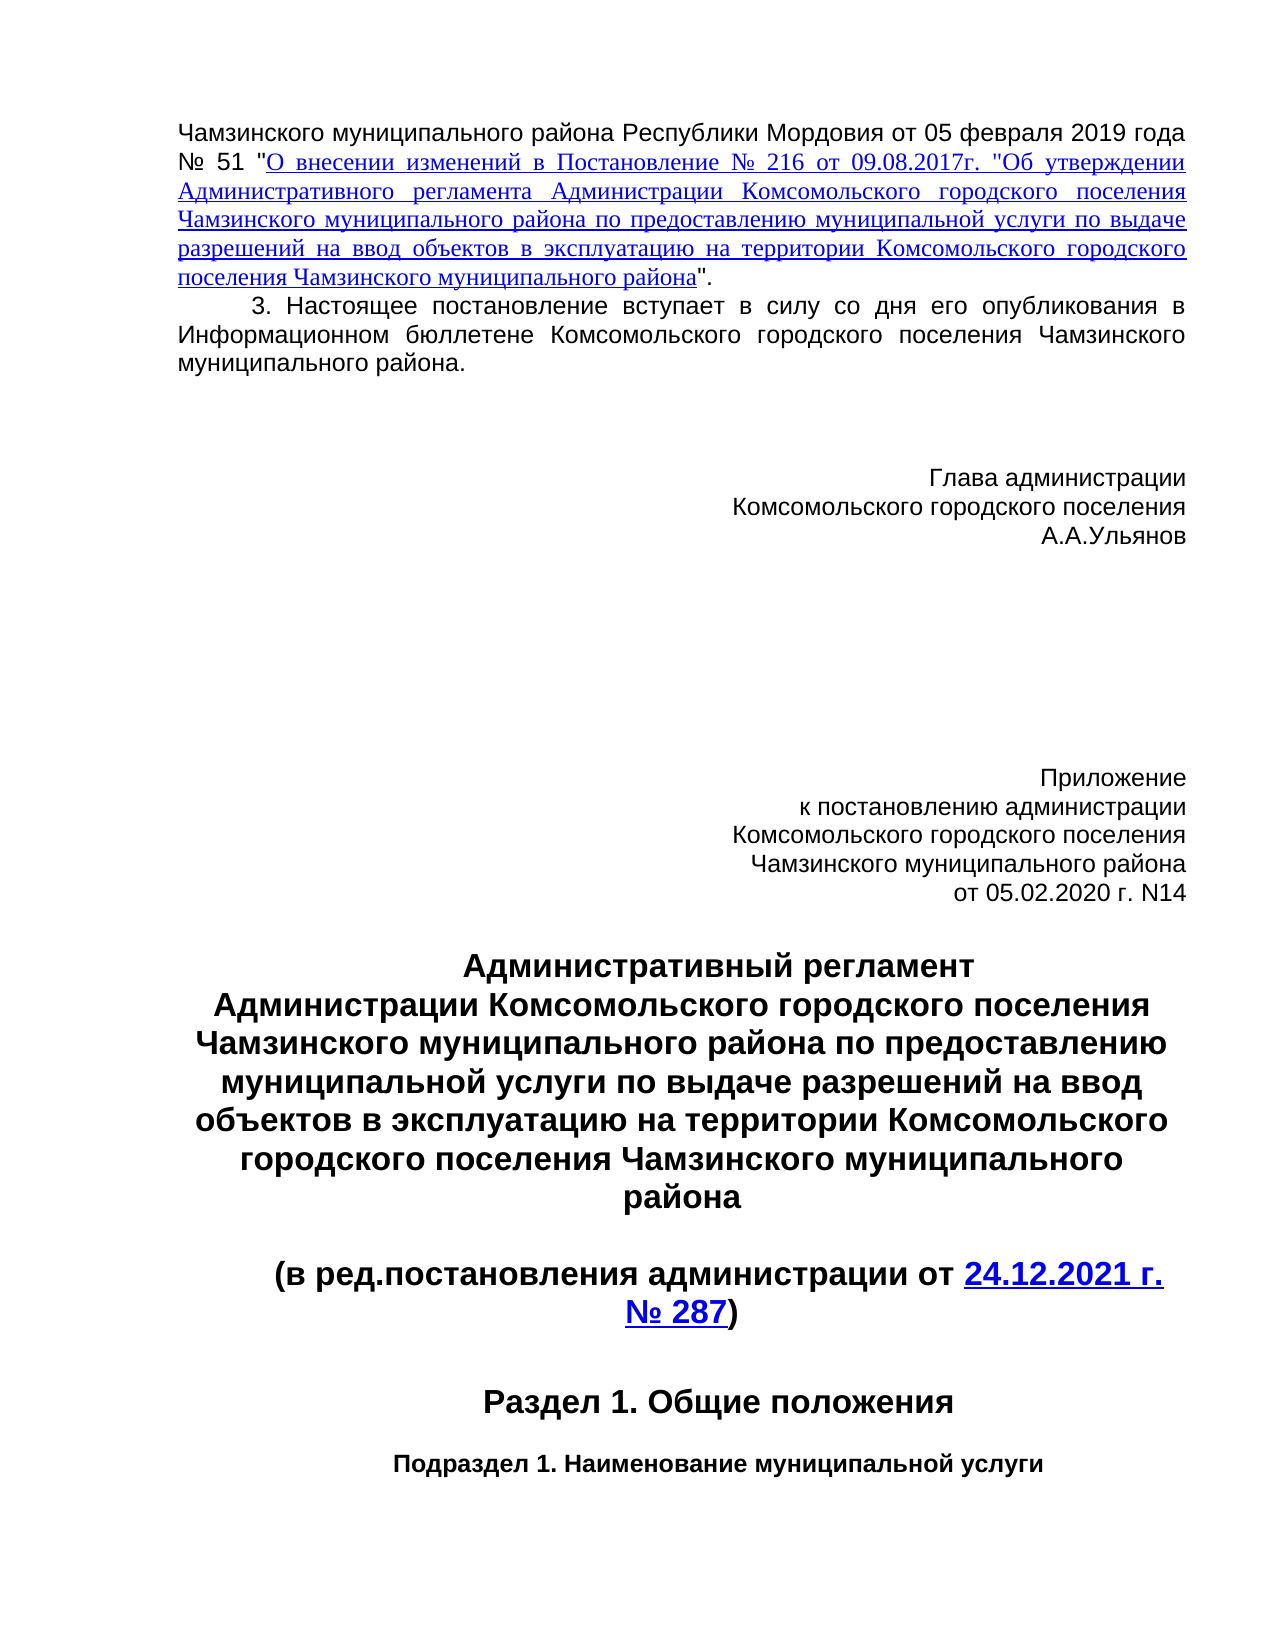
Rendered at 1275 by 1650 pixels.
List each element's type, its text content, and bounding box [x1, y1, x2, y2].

subtitle Глава администрации [177, 463, 1186, 492]
subtitle А.А.Ульянов [177, 521, 1186, 549]
subtitle от 05.02.2020 г. N14 [177, 878, 1186, 907]
subtitle Раздел 1. Общие положения [177, 1382, 1186, 1421]
subtitle Комсомольского городского поселения [177, 492, 1186, 521]
text 3. Настоящее постановление вступает в силу со дня его опубликования в Информационном бюллетене Комсомольского городского поселения Чамзинского муниципального района. [177, 291, 1186, 377]
subtitle Чамзинского муниципального района [177, 849, 1186, 878]
subtitle (в ред.постановления администрации от 24.12.2021 г. № 287) [177, 1254, 1186, 1331]
subtitle Административный регламент Администрации Комсомольского городского поселения Чамзинского муниципального района по предоставлению муниципальной услуги по выдаче разрешений на ввод объектов в эксплуатацию на территории Комсомольского городского поселения Чамзинского муниципального района [177, 947, 1186, 1216]
subtitle к постановлению администрации [177, 792, 1186, 820]
subtitle Приложение [177, 763, 1186, 792]
subtitle Комсомольского городского поселения [177, 820, 1186, 849]
subtitle Подраздел 1. Наименование муниципальной услуги [177, 1449, 1186, 1478]
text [177, 118, 1186, 201]
